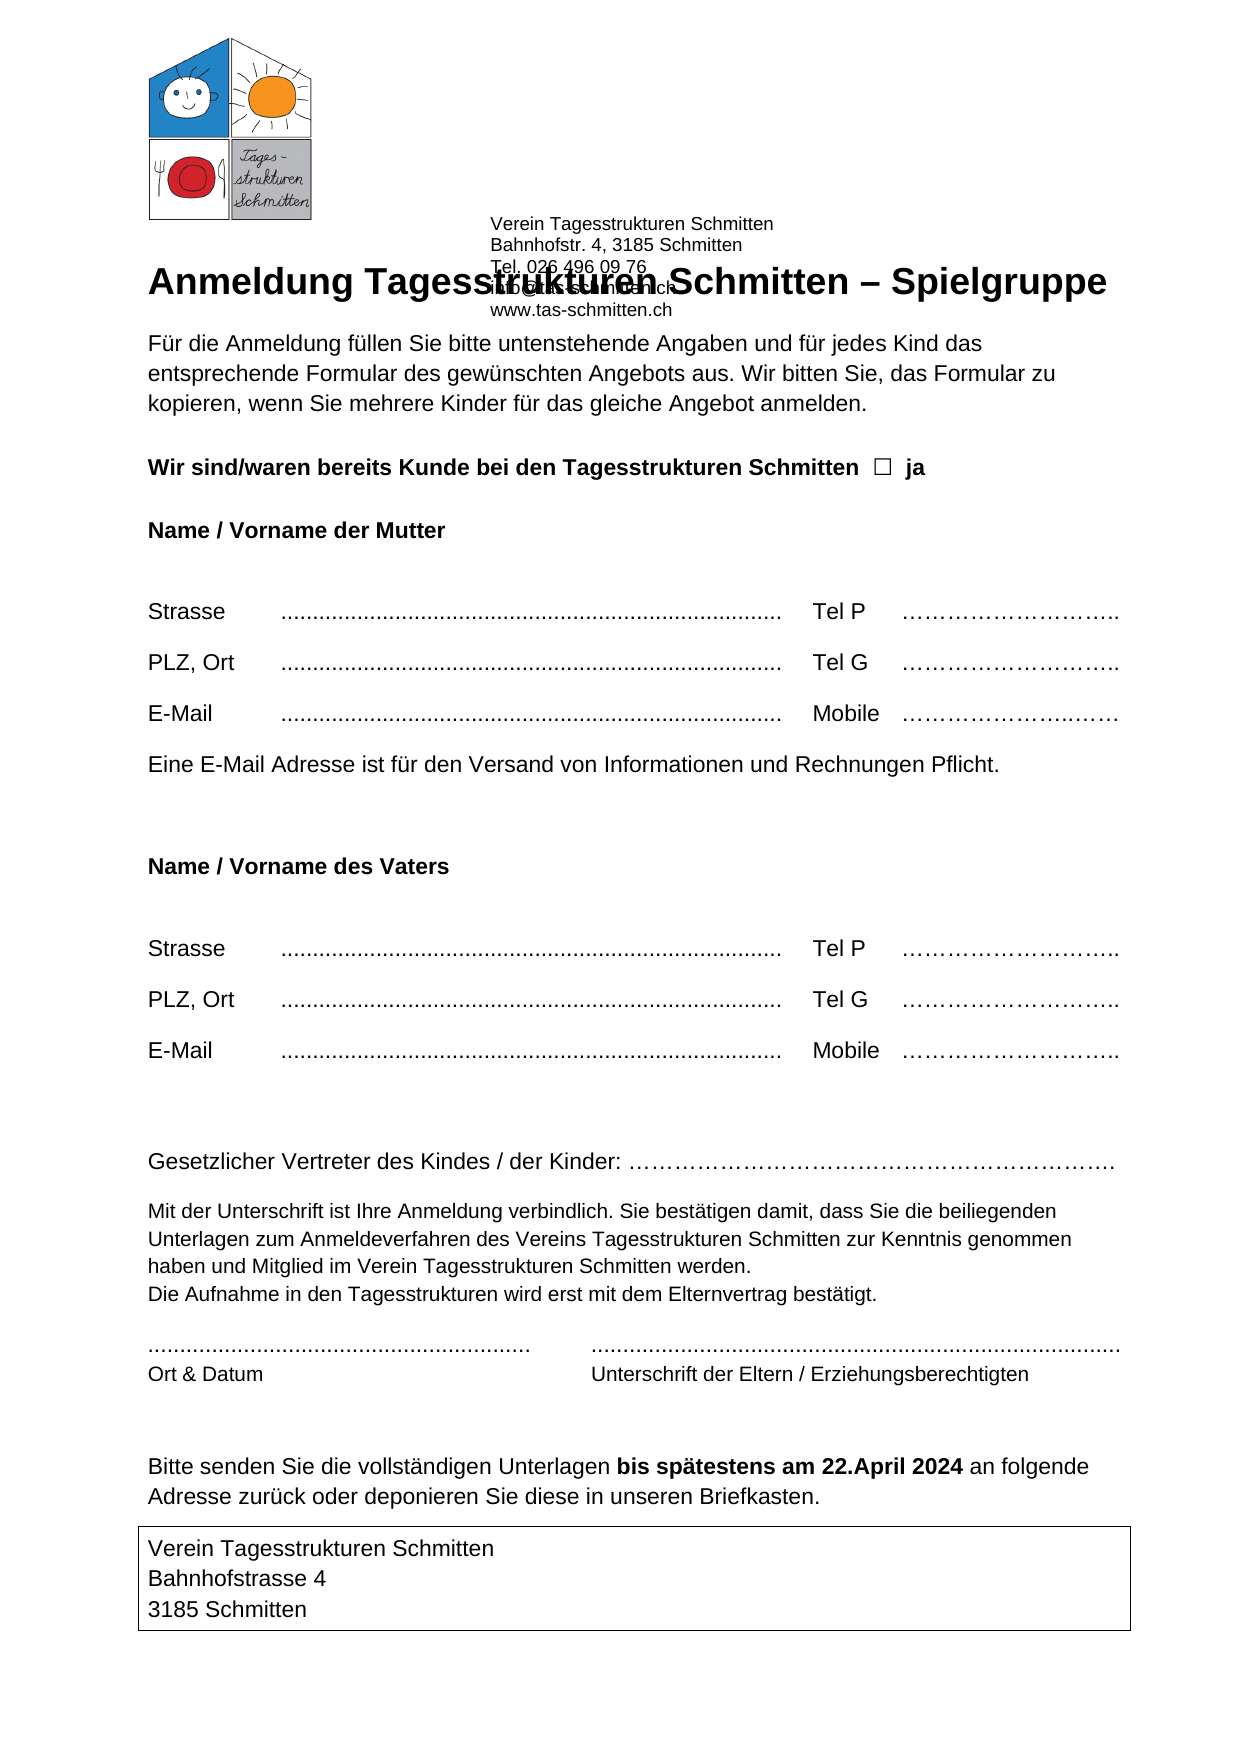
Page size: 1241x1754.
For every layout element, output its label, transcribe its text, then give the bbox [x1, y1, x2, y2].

text E-Mail Mobile ……………………….. [148, 1037, 1122, 1063]
text Name / Vorname des Vaters [148, 853, 1122, 910]
text Eine E-Mail Adresse ist für den Versand von Informationen und Rechnungen Pflicht. [148, 751, 1122, 778]
text 3185 Schmitten [139, 1586, 1130, 1630]
text Strasse Tel P ……………………….. [148, 934, 1122, 961]
text E-Mail Mobile …………………..…… [148, 700, 1122, 727]
text Für die Anmeldung füllen Sie bitte untenstehende Angaben und für jedes Kind das entsprechende Formular des gewünschten Angebots aus. Wir bitten Sie, das Formular zu kopieren, wenn Sie mehrere Kinder für das gleiche Angebot anmelden. [148, 330, 1122, 417]
text Verein Tagesstrukturen Schmitten Bahnhofstrasse 4 [139, 1527, 1130, 1586]
text PLZ, Ort Tel G ……………………….. [148, 649, 1122, 676]
text Name / Vorname der Mutter [148, 517, 1122, 573]
text Mit der Unterschrift ist Ihre Anmeldung verbindlich. Sie bestätigen damit, dass Sie die beiliegenden Unterlagen zum Anmeldeverfahren des Vereins Tagesstrukturen Schmitten zur Kenntnis genommen haben und Mitglied im Verein Tagesstrukturen Schmitten werden. Die Aufnahme in den Tagesstrukturen wird erst mit dem Elternvertrag bestätigt. [148, 1199, 1122, 1306]
text Bitte senden Sie die vollständigen Unterlagen bis spätestens am 22.April 2024 an folgende Adresse zurück oder deponieren Sie diese in unseren Briefkasten. [148, 1453, 1122, 1509]
text Ort & Datum Unterschrift der Eltern / Erziehungsberechtigten [148, 1362, 1122, 1386]
text PLZ, Ort Tel G ……………………….. [148, 986, 1122, 1012]
text Gesetzlicher Vertreter des Kindes / der Kinder: ………………………………………………………. [148, 1148, 1122, 1174]
text Strasse Tel P ……………………….. [148, 598, 1122, 624]
text Wir sind/waren bereits Kunde bei den Tagesstrukturen Schmitten ☐ ja [148, 451, 1122, 482]
text Anmeldung Tagesstrukturen Schmitten – Spielgruppe [148, 259, 1122, 303]
picture [147, 37, 313, 221]
